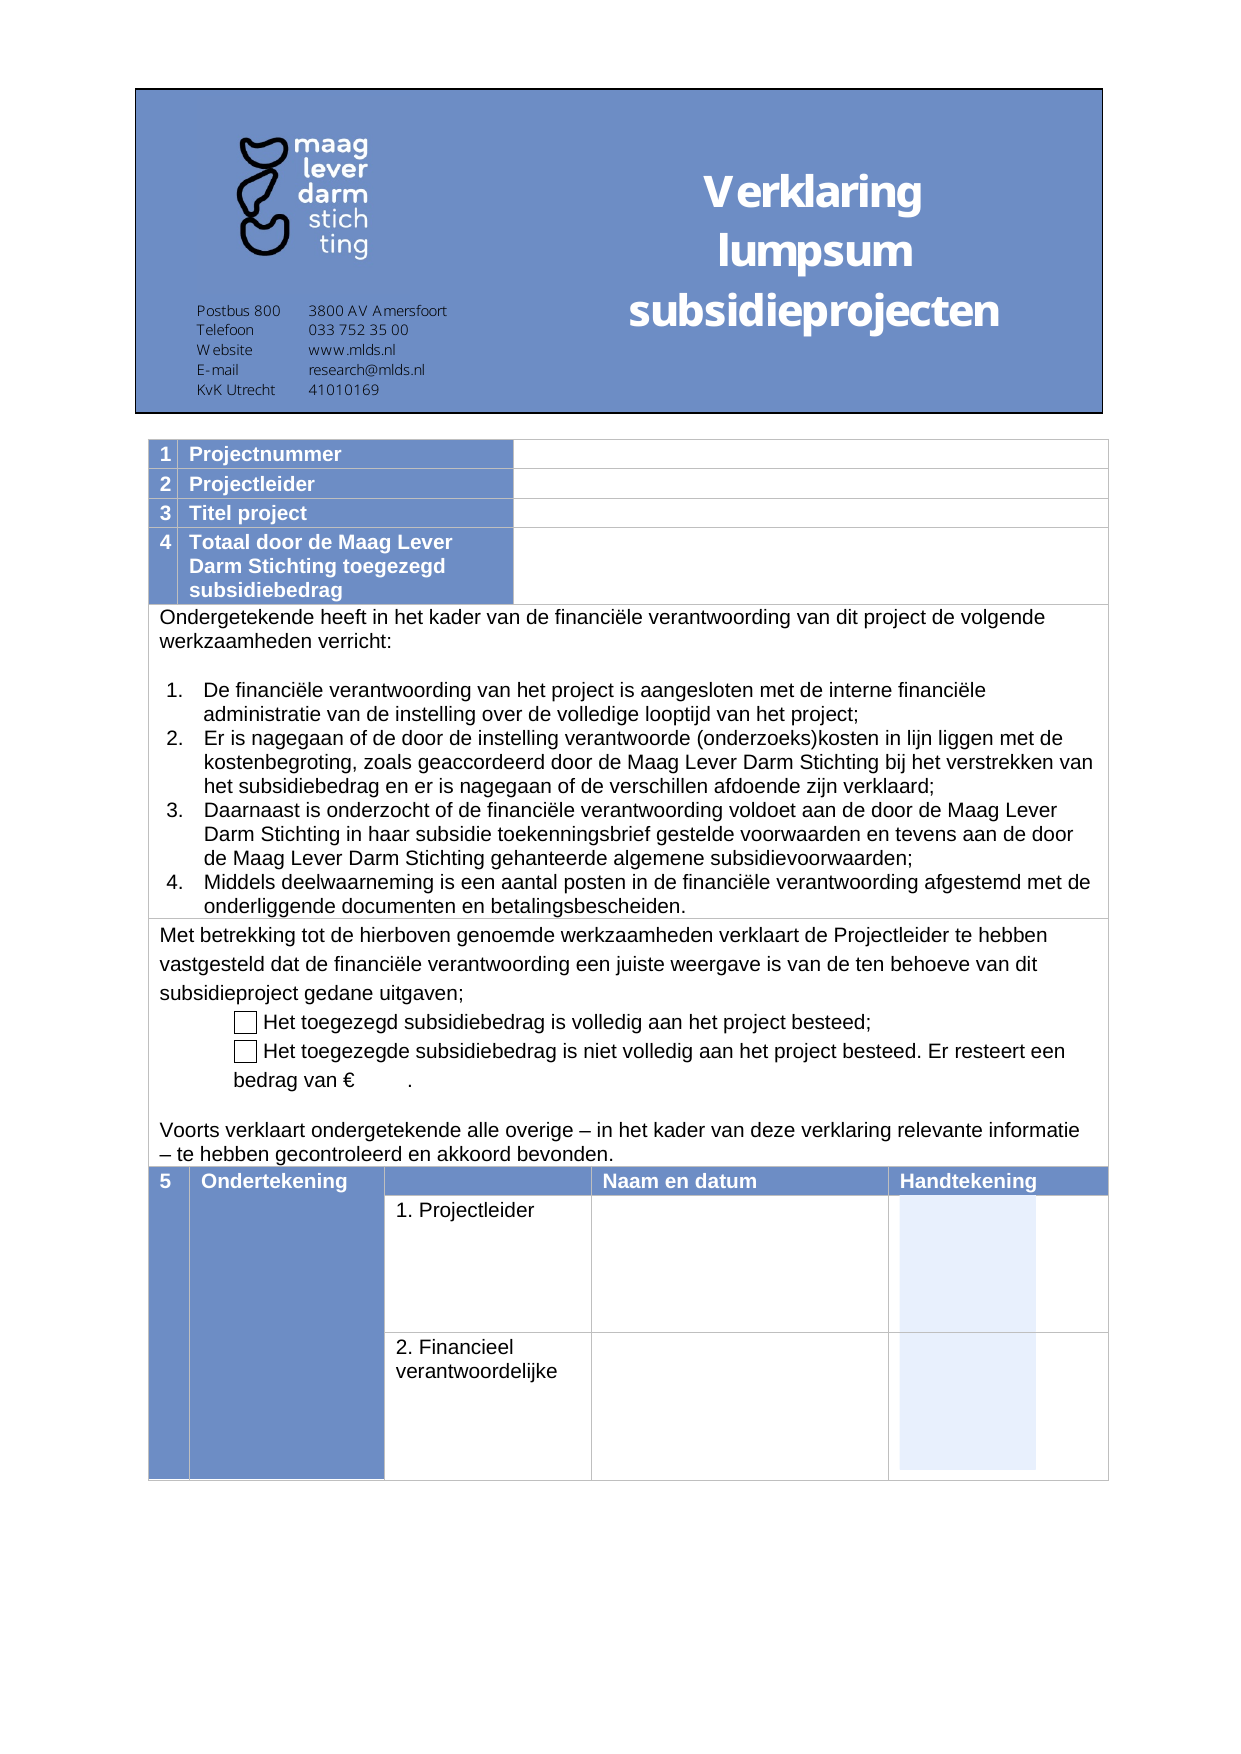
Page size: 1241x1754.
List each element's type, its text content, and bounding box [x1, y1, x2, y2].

table_cell [514, 528, 1108, 604]
table_cell 5 [149, 1167, 189, 1479]
table_cell Projectleider [178, 469, 513, 498]
table_cell Totaal door de Maag Lever Darm Stichting toegezegd subsidiebedrag [178, 528, 513, 604]
table_cell Titel project [178, 499, 513, 527]
table_header 1 [149, 440, 177, 468]
table_cell [889, 1196, 899, 1332]
table_cell [1036, 1196, 1108, 1332]
table_cell 2 [149, 469, 177, 498]
table_header Projectnummer [178, 440, 513, 468]
table_header [514, 440, 1108, 468]
table_cell 1. Projectleider [385, 1196, 591, 1332]
table_cell [592, 1333, 888, 1479]
table_cell [514, 499, 1108, 527]
table_cell 3 [149, 499, 177, 527]
table_cell [592, 1196, 888, 1332]
table_cell [385, 1167, 591, 1195]
table_cell 2. Financieel verantwoordelijke [385, 1333, 591, 1479]
table_cell 4 [149, 528, 177, 604]
table_cell Handtekening [889, 1167, 1108, 1195]
table_cell Met betrekking tot de hierboven genoemde werkzaamheden verklaart de Projectleider te hebben vastgesteld dat de financiële verantwoording een juiste weergave is van de ten behoeve van dit subsidieproject gedane uitgaven; Het toegezegd subsidiebedrag is volledig aan het project besteed; Het toegezegde subsidiebedrag is niet volledig aan het project besteed. Er resteert een bedrag van € . Voorts verklaart ondergetekende alle overige – in het kader van deze verklaring relevante informatie – te hebben gecontroleerd en akkoord bevonden. [149, 919, 1108, 1166]
table_cell Ondergetekende heeft in het kader van de financiële verantwoording van dit project de volgende werkzaamheden verricht: De financiële verantwoording van het project is aangesloten met de interne financiële administratie van de instelling over de volledige looptijd van het project; Er is nagegaan of de door de instelling verantwoorde (onderzoeks)kosten in lijn liggen met de kostenbegroting, zoals geaccordeerd door de Maag Lever Darm Stichting bij het verstrekken van het subsidiebedrag en er is nagegaan of de verschillen afdoende zijn verklaard; Daarnaast is onderzocht of de financiële verantwoording voldoet aan de door de Maag Lever Darm Stichting in haar subsidie toekenningsbrief gestelde voorwaarden en tevens aan de door de Maag Lever Darm Stichting gehanteerde algemene subsidievoorwaarden; Middels deelwaarneming is een aantal posten in de financiële verantwoording afgestemd met de onderliggende documenten en betalingsbescheiden. [149, 605, 1108, 918]
table_cell [889, 1333, 1108, 1479]
table_cell [514, 469, 1108, 498]
picture [899, 1195, 1036, 1332]
table_cell Ondertekening [190, 1167, 384, 1479]
picture [899, 1333, 1036, 1470]
table_cell Naam en datum [592, 1167, 888, 1195]
